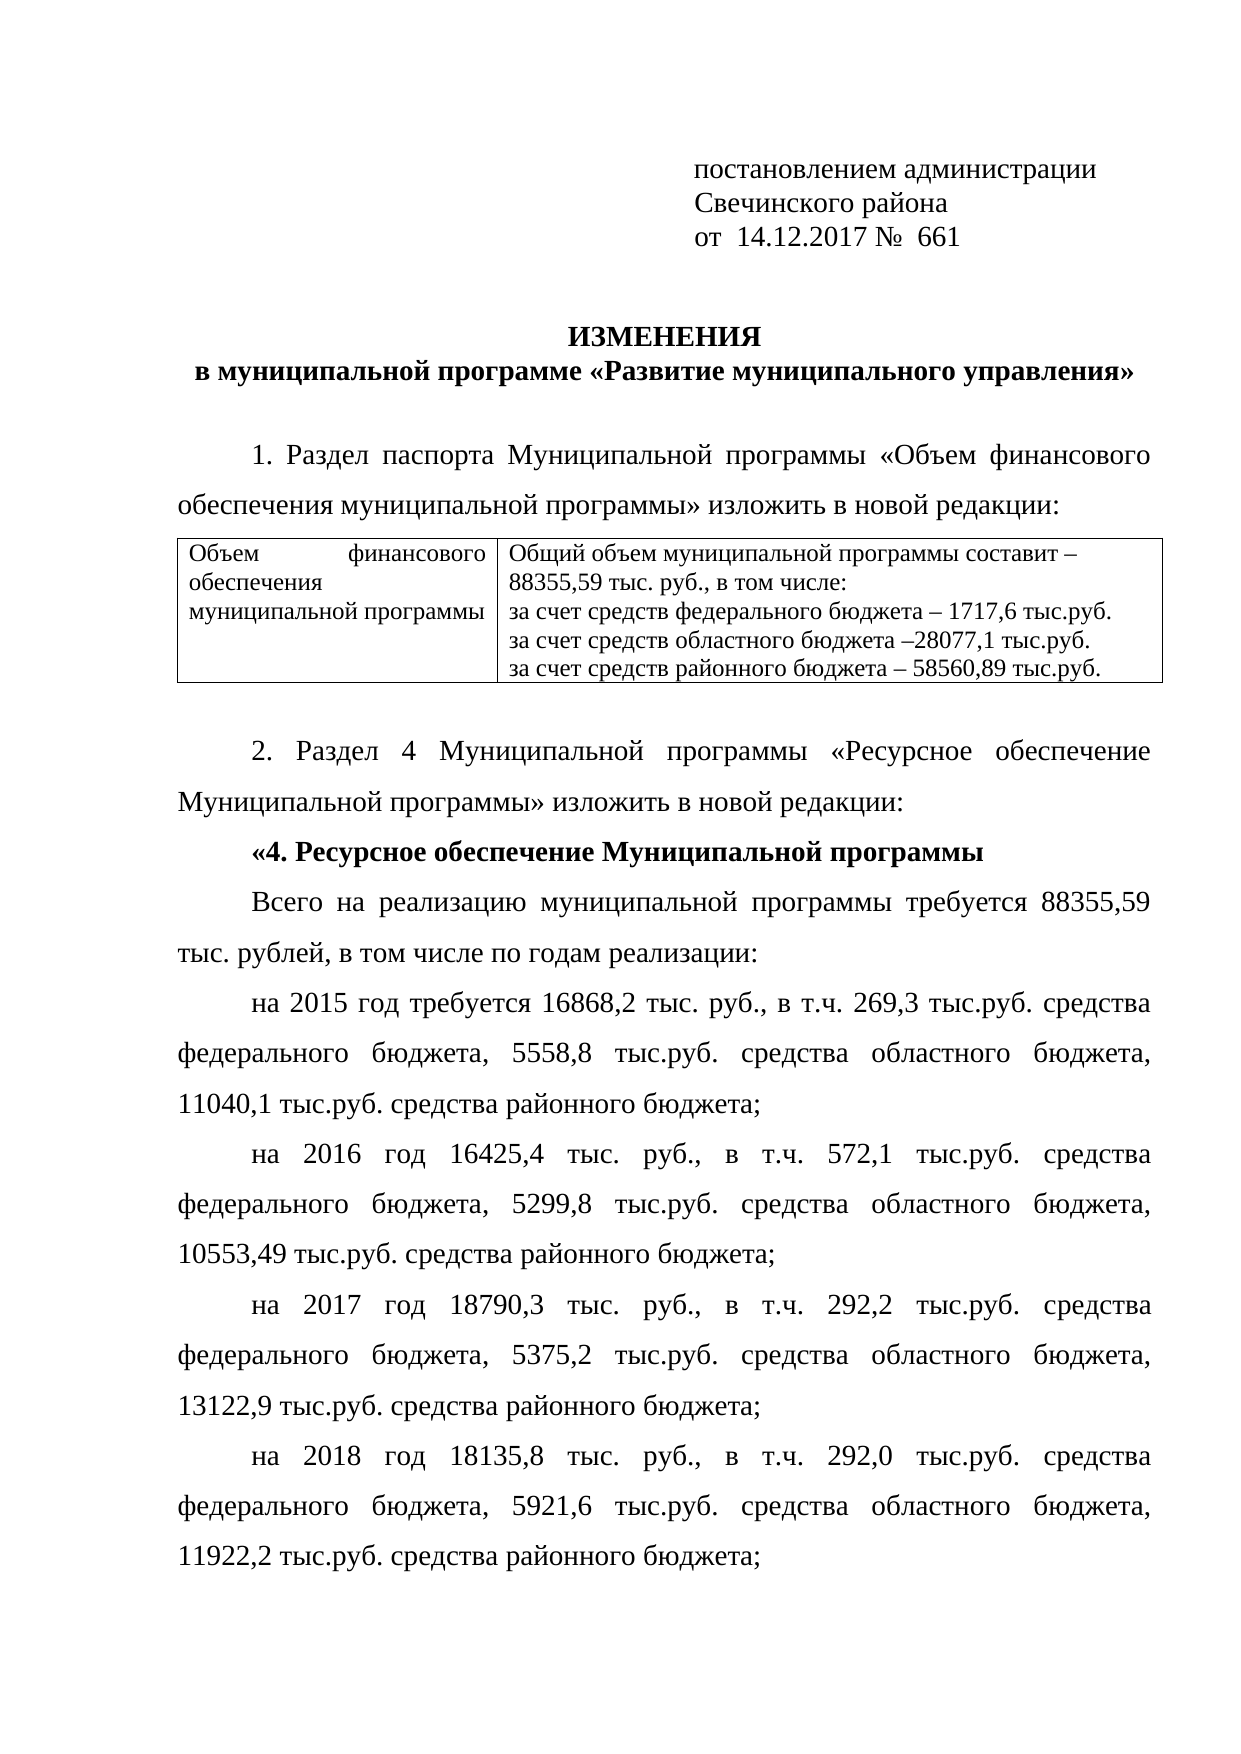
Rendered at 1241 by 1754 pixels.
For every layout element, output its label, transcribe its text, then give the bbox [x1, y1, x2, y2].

text ИЗМЕНЕНИЯ [177, 319, 1152, 353]
text 1. Раздел паспорта Муниципальной программы «Объем финансового обеспечения муниципальной программы» изложить в новой редакции: [177, 437, 1152, 521]
list на 2017 год 18790,3 тыс. руб., в т.ч. 292,2 тыс.руб. средства федерального бюджета, 5375,2 тыс.руб. средства областного бюджета, 13122,9 тыс.руб. средства районного бюджета; [177, 1287, 1152, 1421]
list на 2018 год 18135,8 тыс. руб., в т.ч. 292,0 тыс.руб. средства федерального бюджета, 5921,6 тыс.руб. средства областного бюджета, 11922,2 тыс.руб. средства районного бюджета; [177, 1438, 1152, 1572]
text в муниципальной программе «Развитие муниципального управления» [177, 353, 1152, 386]
list на 2016 год 16425,4 тыс. руб., в т.ч. 572,1 тыс.руб. средства федерального бюджета, 5299,8 тыс.руб. средства областного бюджета, 10553,49 тыс.руб. средства районного бюджета; [177, 1136, 1152, 1270]
text Свечинского района [693, 185, 1152, 219]
table_header Объем финансового обеспечения муниципальной программы [178, 539, 497, 682]
text постановлением администрации [620, 152, 1152, 185]
list на 2015 год требуется 16868,2 тыс. руб., в т.ч. 269,3 тыс.руб. средства федерального бюджета, 5558,8 тыс.руб. средства областного бюджета, 11040,1 тыс.руб. средства районного бюджета; [177, 985, 1152, 1119]
text от 14.12.2017 № 661 [694, 219, 1152, 252]
list Всего на реализацию муниципальной программы требуется 88355,59 тыс. рублей, в том числе по годам реализации: [177, 884, 1152, 968]
table_header Общий объем муниципальной программы составит – 88355,59 тыс. руб., в том числе: за счет средств федерального бюджета – 1717,6 тыс.руб. за счет средств областного бюджета –28077,1 тыс.руб. за счет средств районного бюджета – 58560,89 тыс.руб. [498, 539, 1162, 682]
list «4. Ресурсное обеспечение Муниципальной программы [177, 834, 1152, 868]
text 2. Раздел 4 Муниципальной программы «Ресурсное обеспечение Муниципальной программы» изложить в новой редакции: [177, 733, 1152, 817]
